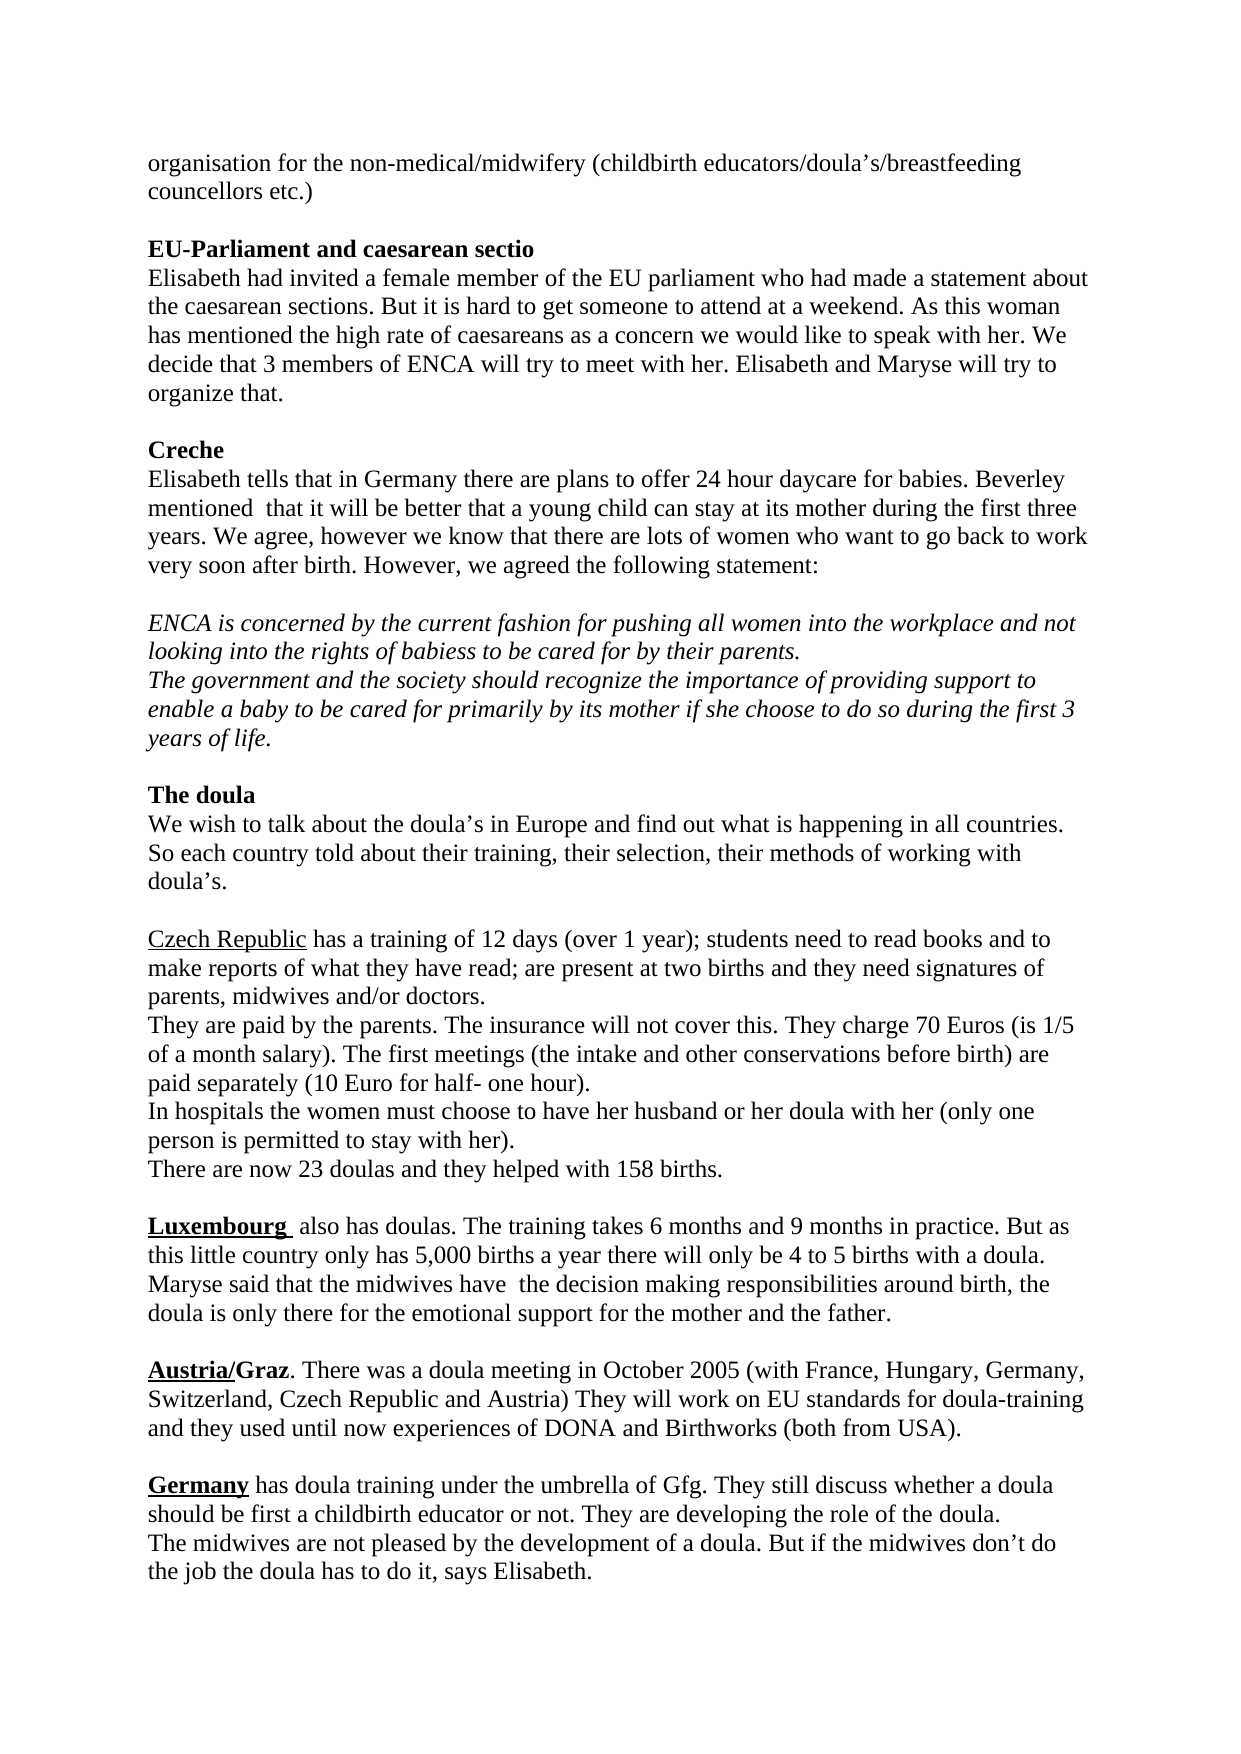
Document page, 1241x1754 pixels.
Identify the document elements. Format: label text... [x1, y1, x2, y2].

text Austria/Graz. There was a doula meeting in October 2005 (with France, Hungary, Germany, Switzerland, Czech Republic and Austria) They will work on EU standards for doula-training and they used until now experiences of DONA and Birthworks (both from USA). [148, 1355, 1093, 1441]
text Creche [148, 435, 1093, 464]
text The government and the society should recognize the importance of providing support to enable a baby to be cared for primarily by its mother if she choose to do so during the first 3 years of life. [148, 665, 1093, 751]
text Elisabeth tells that in Germany there are plans to offer 24 hour daycare for babies. Beverley mentioned that it will be better that a young child can stay at its mother during the first three years. We agree, however we know that there are lots of women who want to go back to work very soon after birth. However, we agreed the following statement: [148, 464, 1093, 579]
text They are paid by the parents. The insurance will not cover this. They charge 70 Euros (is 1/5 of a month salary). The first meetings (the intake and other conservations before birth) are paid separately (10 Euro for half- one hour). [148, 1010, 1093, 1096]
text So each country told about their training, their selection, their methods of working with doula’s. [148, 838, 1093, 895]
text Germany has doula training under the umbrella of Gfg. They still discuss whether a doula should be first a childbirth educator or not. They are developing the role of the doula. [148, 1470, 1093, 1528]
text Elisabeth had invited a female member of the EU parliament who had made a statement about the caesarean sections. But it is hard to get someone to attend at a weekend. As this woman has mentioned the high rate of caesareans as a concern we would like to speak with her. We decide that 3 members of ENCA will try to meet with her. Elisabeth and Maryse will try to organize that. [148, 263, 1093, 406]
text The midwives are not pleased by the development of a doula. But if the midwives don’t do the job the doula has to do it, says Elisabeth. [148, 1528, 1093, 1585]
text There are now 23 doulas and they helped with 158 births. [148, 1154, 1093, 1183]
text ENCA is concerned by the current fashion for pushing all women into the workplace and not looking into the rights of babiess to be cared for by their parents. [148, 608, 1093, 665]
text In hospitals the women must choose to have her husband or her doula with her (only one person is permitted to stay with her). [148, 1096, 1093, 1154]
text We wish to talk about the doula’s in Europe and find out what is happening in all countries. [148, 809, 1093, 838]
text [148, 148, 1093, 205]
subtitle EU-Parliament and caesarean sectio [148, 234, 1093, 263]
text Luxembourg also has doulas. The training takes 6 months and 9 months in practice. But as this little country only has 5,000 births a year there will only be 4 to 5 births with a doula. Maryse said that the midwives have the decision making responsibilities around birth, the doula is only there for the emotional support for the mother and the father. [148, 1211, 1093, 1326]
text The doula [148, 780, 1093, 809]
text Czech Republic has a training of 12 days (over 1 year); students need to read books and to make reports of what they have read; are present at two births and they need signatures of parents, midwives and/or doctors. [148, 924, 1093, 1010]
